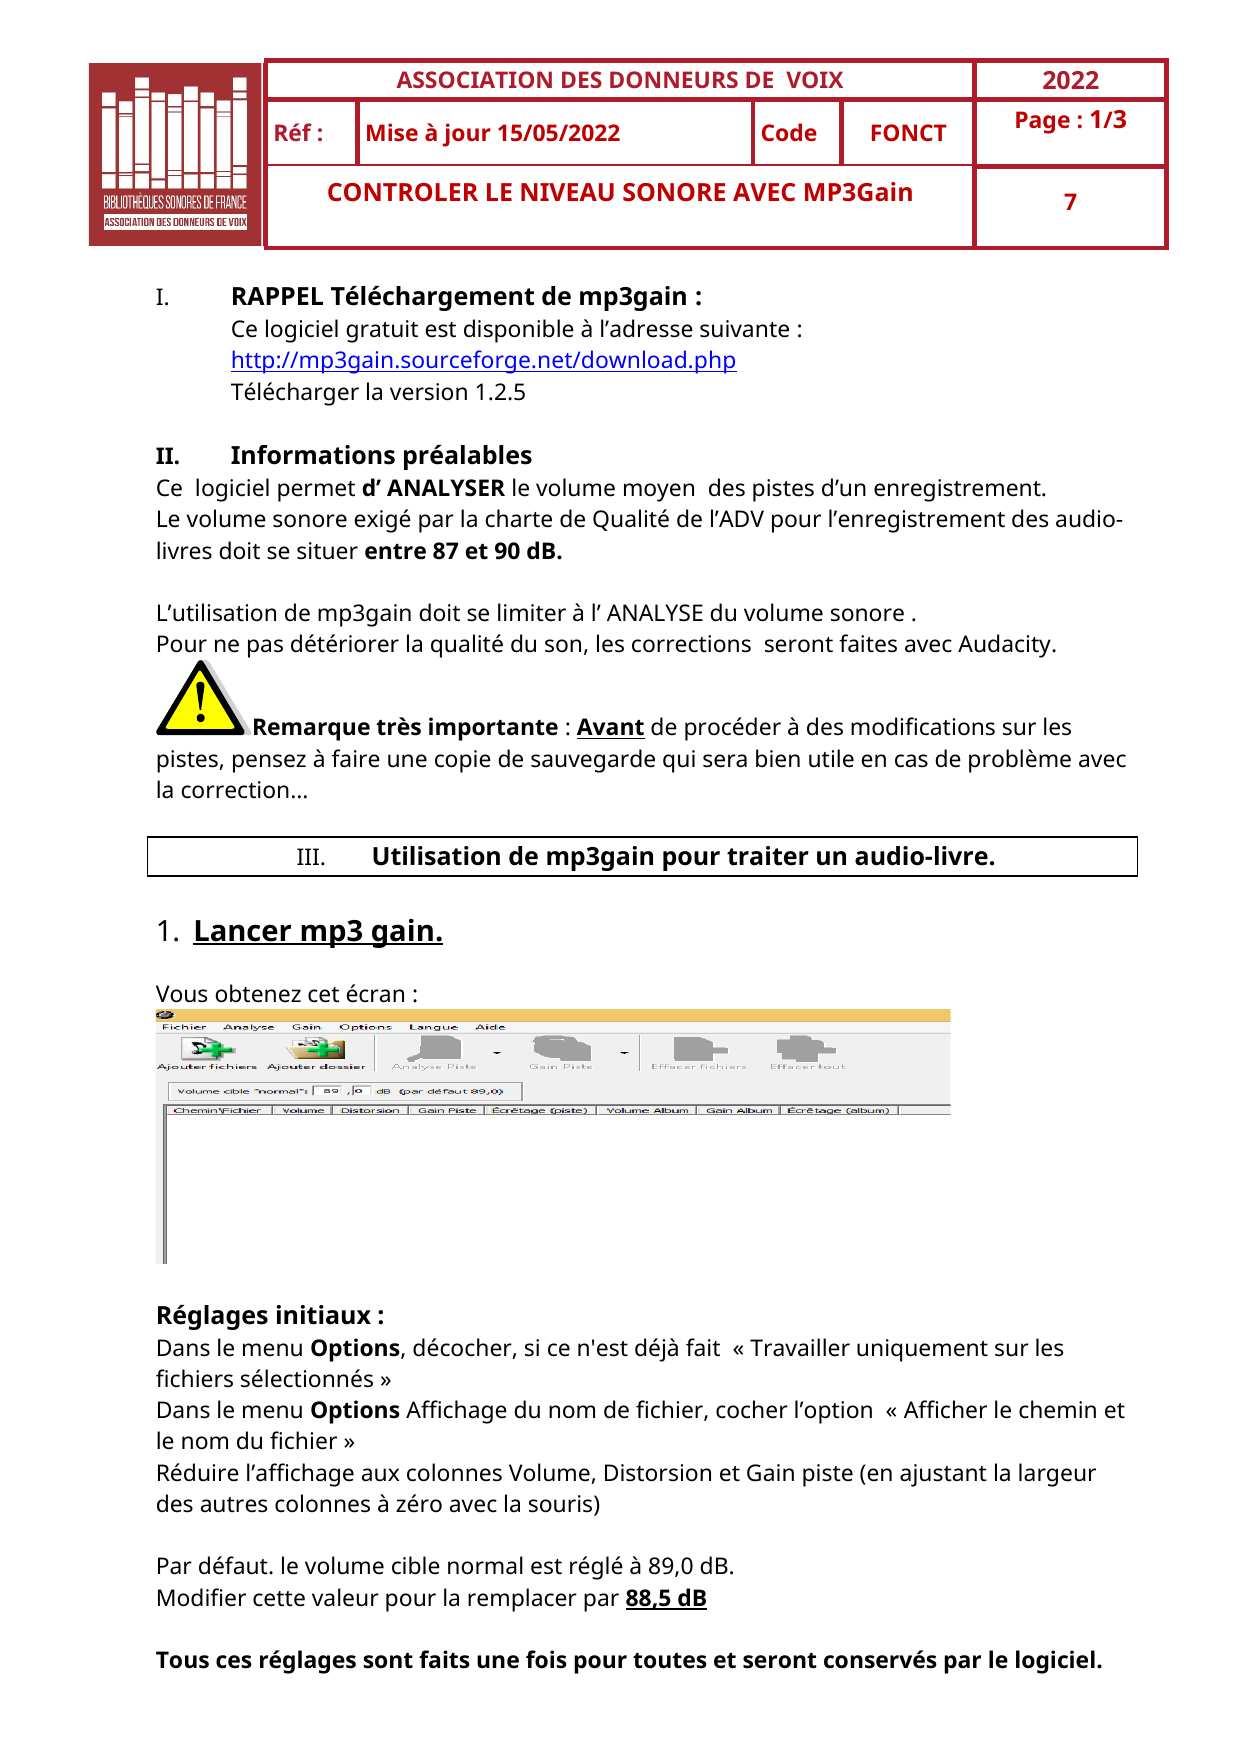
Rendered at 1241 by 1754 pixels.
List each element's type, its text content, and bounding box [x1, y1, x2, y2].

list Lancer mp3 gain. [156, 910, 1137, 978]
text Remarque très importante : Avant de procéder à des modifications sur les pistes, pensez à faire une copie de sauvegarde qui sera bien utile en cas de problème avec la correction… [156, 659, 1137, 805]
text Réglages initiaux : [156, 1297, 1137, 1331]
text Par défaut. le volume cible normal est réglé à 89,0 dB. [156, 1550, 1137, 1581]
list Informations préalables [156, 438, 1137, 472]
text L’utilisation de mp3gain doit se limiter à l’ ANALYSE du volume sonore . [156, 597, 1137, 628]
picture [88, 63, 262, 246]
text Dans le menu Options, décocher, si ce n'est déjà fait « Travailler uniquement sur les fichiers sélectionnés » [156, 1331, 1137, 1394]
picture [155, 1009, 951, 1264]
text Le volume sonore exigé par la charte de Qualité de l’ADV pour l’enregistrement des audio-livres doit se situer entre 87 et 90 dB. [156, 503, 1137, 566]
list RAPPEL Téléchargement de mp3gain : Ce logiciel gratuit est disponible à l’adresse suivante : http://mp3gain.sourceforge.net/download.php Télécharger la version 1.2.5 [156, 279, 1137, 407]
text Modifier cette valeur pour la remplacer par 88,5 dB [156, 1581, 1137, 1613]
text Réduire l’affichage aux colonnes Volume, Distorsion et Gain piste (en ajustant la largeur des autres colonnes à zéro avec la souris) [156, 1456, 1137, 1519]
text Pour ne pas détériorer la qualité du son, les corrections seront faites avec Audacity. [156, 628, 1137, 659]
list Utilisation de mp3gain pour traiter un audio-livre. [148, 838, 1137, 875]
text Vous obtenez cet écran : [156, 978, 1137, 1009]
text Dans le menu Options Affichage du nom de fichier, cocher l’option « Afficher le chemin et le nom du fichier » [156, 1394, 1137, 1456]
text Ce logiciel permet d’ ANALYSER le volume moyen des pistes d’un enregistrement. [156, 472, 1137, 503]
text Tous ces réglages sont faits une fois pour toutes et seront conservés par le logiciel. [156, 1644, 1137, 1675]
